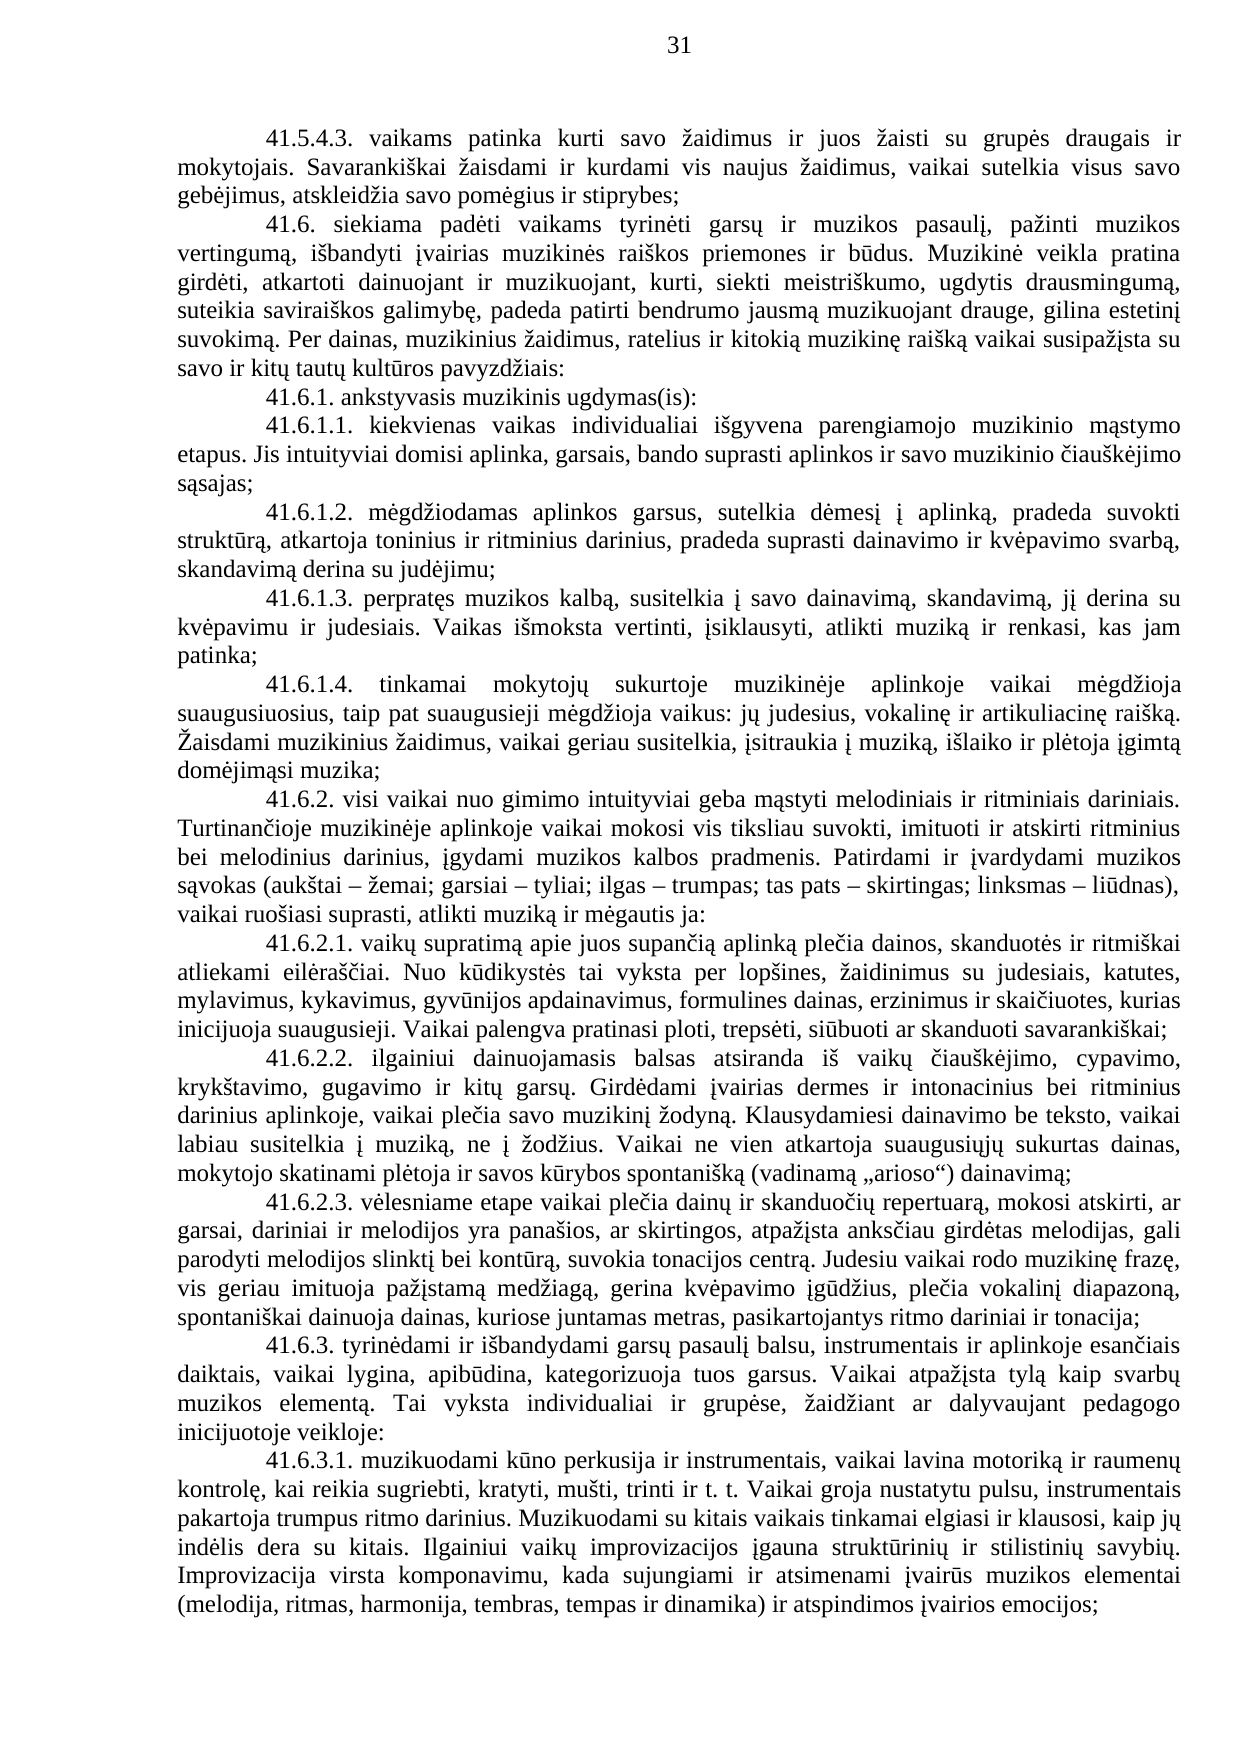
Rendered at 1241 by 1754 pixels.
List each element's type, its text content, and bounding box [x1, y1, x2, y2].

text 41.6.2.2. ilgainiui dainuojamasis balsas atsiranda iš vaikų čiauškėjimo, cypavimo, krykštavimo, gugavimo ir kitų garsų. Girdėdami įvairias dermes ir intonacinius bei ritminius darinius aplinkoje, vaikai plečia savo muzikinį žodyną. Klausydamiesi dainavimo be teksto, vaikai labiau susitelkia į muziką, ne į žodžius. Vaikai ne vien atkartoja suaugusiųjų sukurtas dainas, mokytojo skatinami plėtoja ir savos kūrybos spontanišką (vadinamą „arioso“) dainavimą; [177, 1043, 1182, 1187]
text 41.6.1.4. tinkamai mokytojų sukurtoje muzikinėje aplinkoje vaikai mėgdžioja suaugusiuosius, taip pat suaugusieji mėgdžioja vaikus: jų judesius, vokalinę ir artikuliacinę raišką. Žaisdami muzikinius žaidimus, vaikai geriau susitelkia, įsitraukia į muziką, išlaiko ir plėtoja įgimtą domėjimąsi muzika; [177, 669, 1182, 784]
text 41.6.3.1. muzikuodami kūno perkusija ir instrumentais, vaikai lavina motoriką ir raumenų kontrolę, kai reikia sugriebti, kratyti, mušti, trinti ir t. t. Vaikai groja nustatytu pulsu, instrumentais pakartoja trumpus ritmo darinius. Muzikuodami su kitais vaikais tinkamai elgiasi ir klausosi, kaip jų indėlis dera su kitais. Ilgainiui vaikų improvizacijos įgauna struktūrinių ir stilistinių savybių. Improvizacija virsta komponavimu, kada sujungiami ir atsimenami įvairūs muzikos elementai (melodija, ritmas, harmonija, tembras, tempas ir dinamika) ir atspindimos įvairios emocijos; [177, 1445, 1182, 1618]
text 41.6.2.1. vaikų supratimą apie juos supančią aplinką plečia dainos, skanduotės ir ritmiškai atliekami eilėraščiai. Nuo kūdikystės tai vyksta per lopšines, žaidinimus su judesiais, katutes, mylavimus, kykavimus, gyvūnijos apdainavimus, formulines dainas, erzinimus ir skaičiuotes, kurias inicijuoja suaugusieji. Vaikai palengva pratinasi ploti, trepsėti, siūbuoti ar skanduoti savarankiškai; [177, 928, 1182, 1043]
text 41.6. siekiama padėti vaikams tyrinėti garsų ir muzikos pasaulį, pažinti muzikos vertingumą, išbandyti įvairias muzikinės raiškos priemones ir būdus. Muzikinė veikla pratina girdėti, atkartoti dainuojant ir muzikuojant, kurti, siekti meistriškumo, ugdytis drausmingumą, suteikia saviraiškos galimybę, padeda patirti bendrumo jausmą muzikuojant drauge, gilina estetinį suvokimą. Per dainas, muzikinius žaidimus, ratelius ir kitokią muzikinę raišką vaikai susipažįsta su savo ir kitų tautų kultūros pavyzdžiais: [177, 209, 1182, 382]
text 41.6.3. tyrinėdami ir išbandydami garsų pasaulį balsu, instrumentais ir aplinkoje esančiais daiktais, vaikai lygina, apibūdina, kategorizuoja tuos garsus. Vaikai atpažįsta tylą kaip svarbų muzikos elementą. Tai vyksta individualiai ir grupėse, žaidžiant ar dalyvaujant pedagogo inicijuotoje veikloje: [177, 1330, 1182, 1445]
text 41.6.1.2. mėgdžiodamas aplinkos garsus, sutelkia dėmesį į aplinką, pradeda suvokti struktūrą, atkartoja toninius ir ritminius darinius, pradeda suprasti dainavimo ir kvėpavimo svarbą, skandavimą derina su judėjimu; [177, 497, 1182, 583]
text 41.6.1.3. perpratęs muzikos kalbą, susitelkia į savo dainavimą, skandavimą, jį derina su kvėpavimu ir judesiais. Vaikas išmoksta vertinti, įsiklausyti, atlikti muziką ir renkasi, kas jam patinka; [177, 583, 1182, 669]
text 41.6.1.1. kiekvienas vaikas individualiai išgyvena parengiamojo muzikinio mąstymo etapus. Jis intuityviai domisi aplinka, garsais, bando suprasti aplinkos ir savo muzikinio čiauškėjimo sąsajas; [177, 410, 1182, 497]
text 41.6.2. visi vaikai nuo gimimo intuityviai geba mąstyti melodiniais ir ritminiais dariniais. Turtinančioje muzikinėje aplinkoje vaikai mokosi vis tiksliau suvokti, imituoti ir atskirti ritminius bei melodinius darinius, įgydami muzikos kalbos pradmenis. Patirdami ir įvardydami muzikos sąvokas (aukštai – žemai; garsiai – tyliai; ilgas – trumpas; tas pats – skirtingas; linksmas – liūdnas), vaikai ruošiasi suprasti, atlikti muziką ir mėgautis ja: [177, 784, 1182, 928]
text 41.6.2.3. vėlesniame etape vaikai plečia dainų ir skanduočių repertuarą, mokosi atskirti, ar garsai, dariniai ir melodijos yra panašios, ar skirtingos, atpažįsta anksčiau girdėtas melodijas, gali parodyti melodijos slinktį bei kontūrą, suvokia tonacijos centrą. Judesiu vaikai rodo muzikinę frazę, vis geriau imituoja pažįstamą medžiagą, gerina kvėpavimo įgūdžius, plečia vokalinį diapazoną, spontaniškai dainuoja dainas, kuriose juntamas metras, pasikartojantys ritmo dariniai ir tonacija; [177, 1187, 1182, 1330]
text 41.6.1. ankstyvasis muzikinis ugdymas(is): [177, 382, 1182, 410]
text 41.5.4.3. vaikams patinka kurti savo žaidimus ir juos žaisti su grupės draugais ir mokytojais. Savarankiškai žaisdami ir kurdami vis naujus žaidimus, vaikai sutelkia visus savo gebėjimus, atskleidžia savo pomėgius ir stiprybes; [177, 123, 1182, 209]
